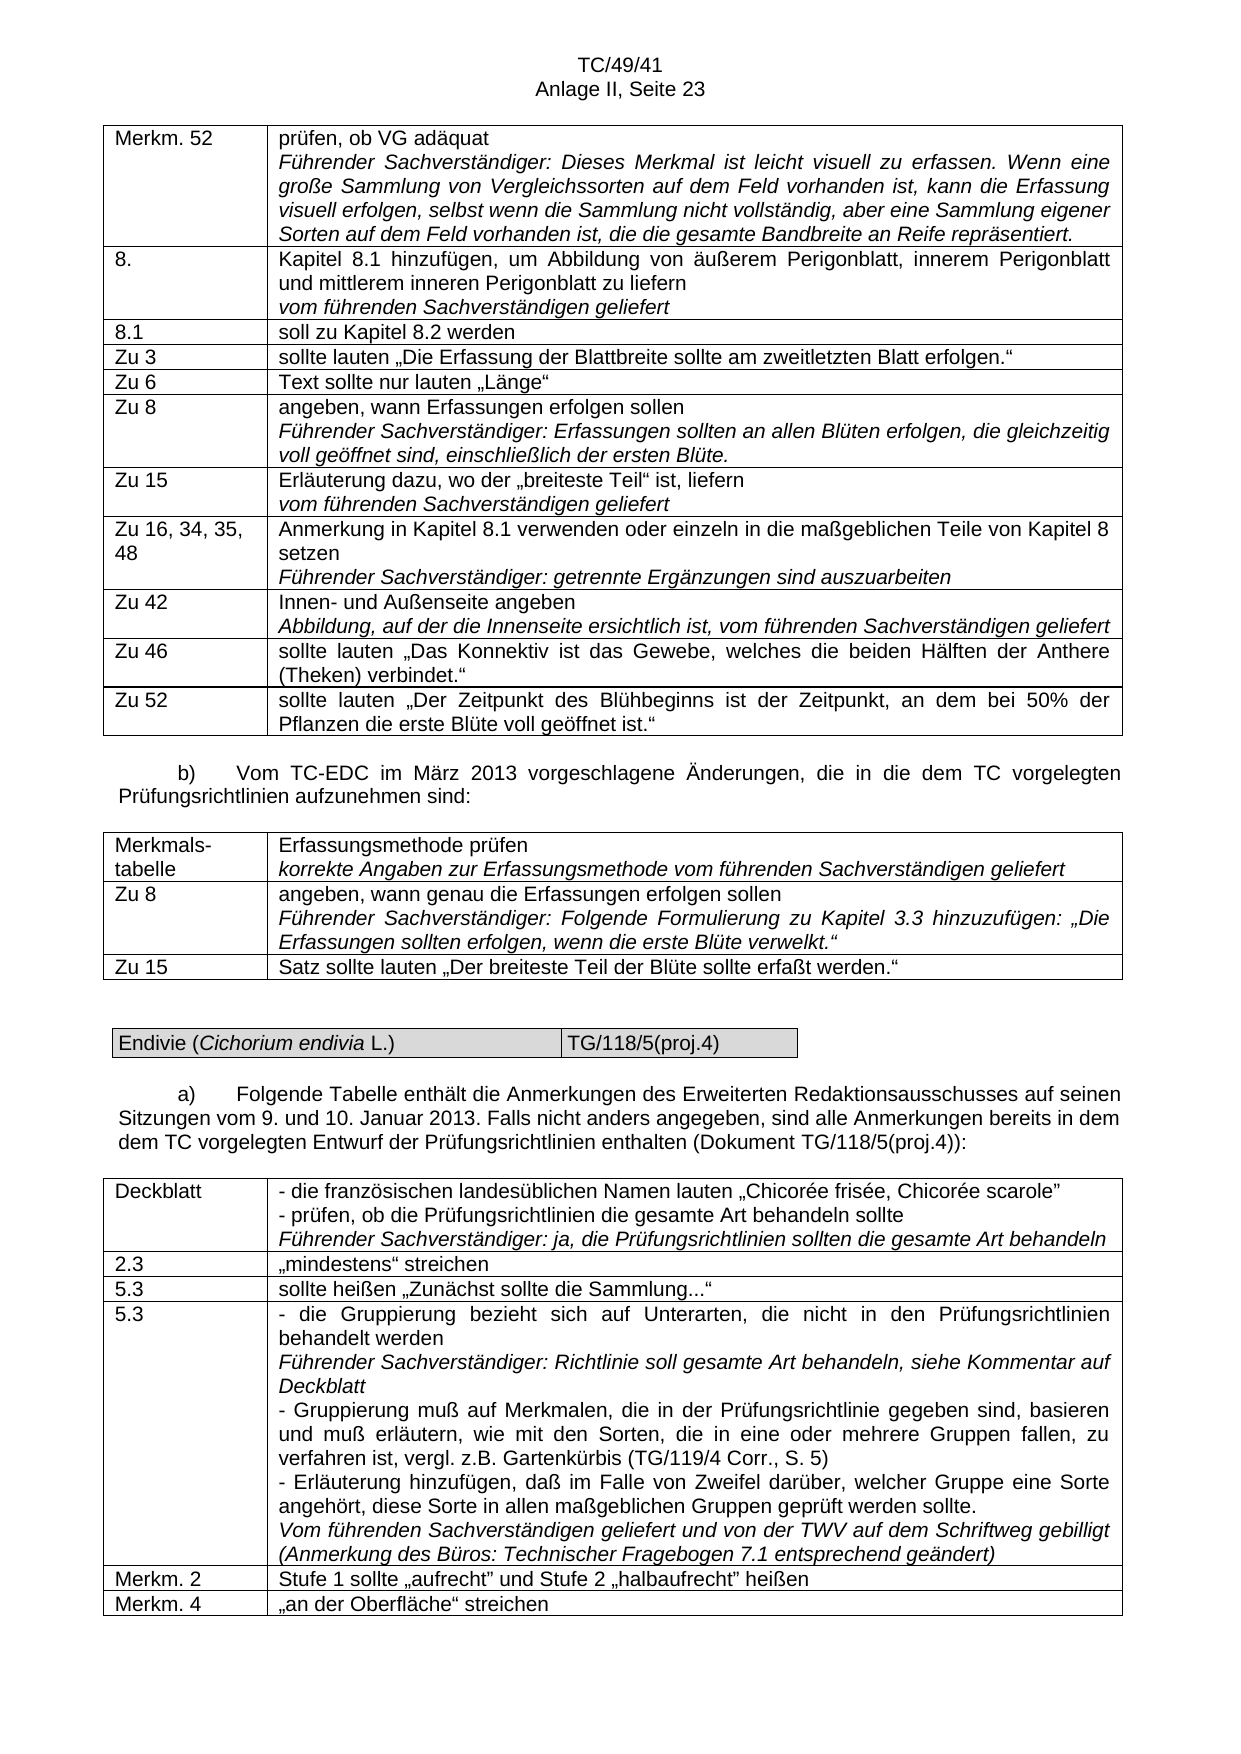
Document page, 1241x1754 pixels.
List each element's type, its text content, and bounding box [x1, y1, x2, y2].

table_header - die französischen landesüblichen Namen lauten „Chicorée frisée, Chicorée scarole” - prüfen, ob die Prüfungsrichtlinien die gesamte Art behandeln sollte Führender Sachverständiger: ja, die Prüfungsrichtlinien sollten die gesamte Art behandeln [268, 1179, 1122, 1251]
table_header Deckblatt [104, 1179, 267, 1251]
text b) Vom TC-EDC im März 2013 vorgeschlagene Änderungen, die in die dem TC vorgelegten Prüfungsrichtlinien aufzunehmen sind: [118, 760, 1122, 808]
table_cell Merkm. 52 [104, 126, 267, 246]
table_cell 5.3 [104, 1302, 267, 1565]
table_cell angeben, wann genau die Erfassungen erfolgen sollen Führender Sachverständiger: Folgende Formulierung zu Kapitel 3.3 hinzuzufügen: „Die Erfassungen sollten erfolgen, wenn die erste Blüte verwelkt.“ [268, 882, 1122, 954]
table_cell prüfen, ob VG adäquat Führender Sachverständiger: Dieses Merkmal ist leicht visuell zu erfassen. Wenn eine große Sammlung von Vergleichssorten auf dem Feld vorhanden ist, kann die Erfassung visuell erfolgen, selbst wenn die Sammlung nicht vollständig, aber eine Sammlung eigener Sorten auf dem Feld vorhanden ist, die die gesamte Bandbreite an Reife repräsentiert. [268, 126, 1122, 246]
table_cell angeben, wann Erfassungen erfolgen sollen Führender Sachverständiger: Erfassungen sollten an allen Blüten erfolgen, die gleichzeitig voll geöffnet sind, einschließlich der ersten Blüte. [268, 395, 1122, 467]
table_cell Satz sollte lauten „Der breiteste Teil der Blüte sollte erfaßt werden.“ [268, 955, 1122, 979]
table_cell Innen- und Außenseite angeben Abbildung, auf der die Innenseite ersichtlich ist, vom führenden Sachverständigen geliefert [268, 590, 1122, 637]
table_cell Text sollte nur lauten „Länge“ [268, 370, 1122, 394]
table_cell „an der Oberfläche“ streichen [268, 1591, 1122, 1615]
table_header TG/118/5(proj.4) [562, 1029, 797, 1057]
table_cell Merkm. 4 [104, 1591, 267, 1615]
table_cell Stufe 1 sollte „aufrecht” und Stufe 2 „halbaufrecht” heißen [268, 1566, 1122, 1590]
table_cell 8. [104, 247, 267, 319]
table_cell Anmerkung in Kapitel 8.1 verwenden oder einzeln in die maßgeblichen Teile von Kapitel 8 setzen Führender Sachverständiger: getrennte Ergänzungen sind auszuarbeiten [268, 517, 1122, 588]
table_cell - die Gruppierung bezieht sich auf Unterarten, die nicht in den Prüfungsrichtlinien behandelt werden Führender Sachverständiger: Richtlinie soll gesamte Art behandeln, siehe Kommentar auf Deckblatt - Gruppierung muß auf Merkmalen, die in der Prüfungsrichtlinie gegeben sind, basieren und muß erläutern, wie mit den Sorten, die in eine oder mehrere Gruppen fallen, zu verfahren ist, vergl. z.B. Gartenkürbis (TG/119/4 Corr., S. 5) - Erläuterung hinzufügen, daß im Falle von Zweifel darüber, welcher Gruppe eine Sorte angehört, diese Sorte in allen maßgeblichen Gruppen geprüft werden sollte. Vom führenden Sachverständigen geliefert und von der TWV auf dem Schriftweg gebilligt (Anmerkung des Büros: Technischer Fragebogen 7.1 entsprechend geändert) [268, 1302, 1122, 1565]
table_cell Kapitel 8.1 hinzufügen, um Abbildung von äußerem Perigonblatt, innerem Perigonblatt und mittlerem inneren Perigonblatt zu liefern vom führenden Sachverständigen geliefert [268, 247, 1122, 319]
table_cell Zu 52 [104, 688, 267, 735]
table_cell Merkm. 2 [104, 1566, 267, 1590]
table_cell sollte lauten „Der Zeitpunkt des Blühbeginns ist der Zeitpunkt, an dem bei 50% der Pflanzen die erste Blüte voll geöffnet ist.“ [268, 688, 1122, 735]
table_cell Zu 16, 34, 35, 48 [104, 517, 267, 588]
table_cell Zu 3 [104, 345, 267, 369]
table_cell Zu 6 [104, 370, 267, 394]
table_cell Zu 8 [104, 882, 267, 954]
table_cell Zu 46 [104, 639, 267, 686]
table_cell 8.1 [104, 320, 267, 344]
table_cell Zu 15 [104, 955, 267, 979]
table_header Endivie (Cichorium endivia L.) [113, 1029, 561, 1057]
table_header Merkmals- tabelle [104, 833, 267, 881]
table_cell sollte lauten „Die Erfassung der Blattbreite sollte am zweitletzten Blatt erfolgen.“ [268, 345, 1122, 369]
table_cell 2.3 [104, 1252, 267, 1276]
table_cell Zu 8 [104, 395, 267, 467]
table_cell soll zu Kapitel 8.2 werden [268, 320, 1122, 344]
table_cell sollte lauten „Das Konnektiv ist das Gewebe, welches die beiden Hälften der Anthere (Theken) verbindet.“ [268, 639, 1122, 686]
table_cell sollte heißen „Zunächst sollte die Sammlung...“ [268, 1277, 1122, 1301]
table_cell Zu 42 [104, 590, 267, 637]
table_cell „mindestens“ streichen [268, 1252, 1122, 1276]
table_cell 5.3 [104, 1277, 267, 1301]
text a) Folgende Tabelle enthält die Anmerkungen des Erweiterten Redaktionsausschusses auf seinen Sitzungen vom 9. und 10. Januar 2013. Falls nicht anders angegeben, sind alle Anmerkungen bereits in dem dem TC vorgelegten Entwurf der Prüfungsrichtlinien enthalten (Dokument TG/118/5(proj.4)): [118, 1082, 1122, 1154]
table_cell Erläuterung dazu, wo der „breiteste Teil“ ist, liefern vom führenden Sachverständigen geliefert [268, 468, 1122, 516]
table_header Erfassungsmethode prüfen korrekte Angaben zur Erfassungsmethode vom führenden Sachverständigen geliefert [268, 833, 1122, 881]
table_cell Zu 15 [104, 468, 267, 516]
